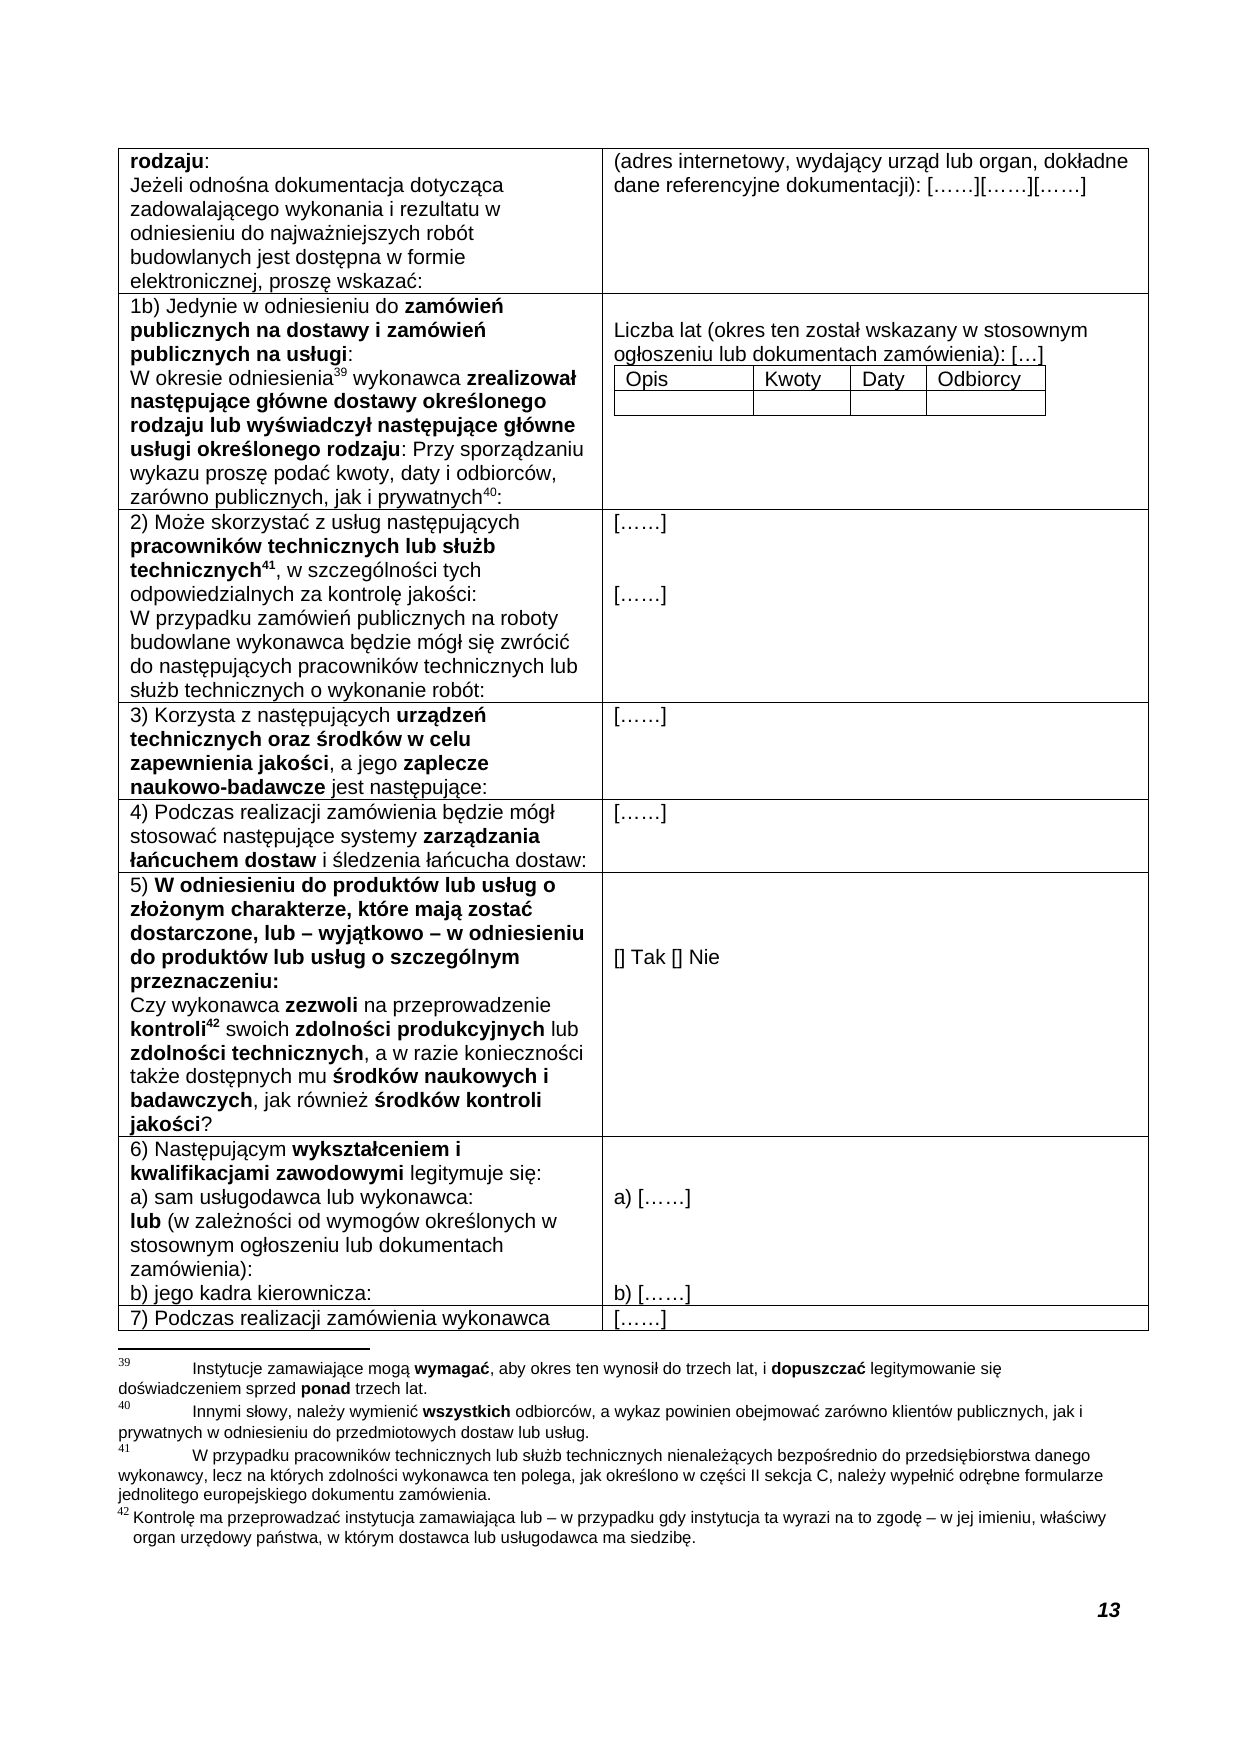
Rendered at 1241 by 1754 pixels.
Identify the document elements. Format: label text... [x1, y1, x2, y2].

table_cell [……] [……] [603, 510, 1148, 702]
table_cell [] Tak [] Nie [603, 873, 1148, 1136]
table_cell [……] [603, 703, 1148, 799]
table_cell 1b) Jedynie w odniesieniu do zamówień publicznych na dostawy i zamówień publicznych na usługi: W okresie odniesienia wykonawca zrealizował następujące główne dostawy określonego rodzaju lub wyświadczył następujące główne usługi określonego rodzaju: Przy sporządzaniu wykazu proszę podać kwoty, daty i odbiorców, zarówno publicznych, jak i prywatnych: [119, 294, 602, 509]
table_cell 4) Podczas realizacji zamówienia będzie mógł stosować następujące systemy zarządzania łańcuchem dostaw i śledzenia łańcucha dostaw: [119, 800, 602, 872]
table_cell 6) Następującym wykształceniem i kwalifikacjami zawodowymi legitymuje się: a) sam usługodawca lub wykonawca: lub (w zależności od wymogów określonych w stosownym ogłoszeniu lub dokumentach zamówienia): b) jego kadra kierownicza: [119, 1137, 602, 1305]
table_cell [603, 149, 1148, 292]
table_cell a) [……] b) [……] [603, 1137, 1148, 1305]
table_cell Liczba lat (okres ten został wskazany w stosownym ogłoszeniu lub dokumentach zamówienia): […] [603, 294, 1148, 509]
table_cell [……] [603, 1306, 1148, 1330]
table_cell 5) W odniesieniu do produktów lub usług o złożonym charakterze, które mają zostać dostarczone, lub – wyjątkowo – w odniesieniu do produktów lub usług o szczególnym przeznaczeniu: Czy wykonawca zezwoli na przeprowadzenie kontroli swoich zdolności produkcyjnych lub zdolności technicznych, a w razie konieczności także dostępnych mu środków naukowych i badawczych, jak również środków kontroli jakości? [119, 873, 602, 1136]
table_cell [119, 149, 602, 292]
table_cell 3) Korzysta z następujących urządzeń technicznych oraz środków w celu zapewnienia jakości, a jego zaplecze naukowo-badawcze jest następujące: [119, 703, 602, 799]
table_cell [119, 1306, 602, 1330]
table_cell 2) Może skorzystać z usług następujących pracowników technicznych lub służb technicznych, w szczególności tych odpowiedzialnych za kontrolę jakości: W przypadku zamówień publicznych na roboty budowlane wykonawca będzie mógł się zwrócić do następujących pracowników technicznych lub służb technicznych o wykonanie robót: [119, 510, 602, 702]
table_cell [……] [603, 800, 1148, 872]
